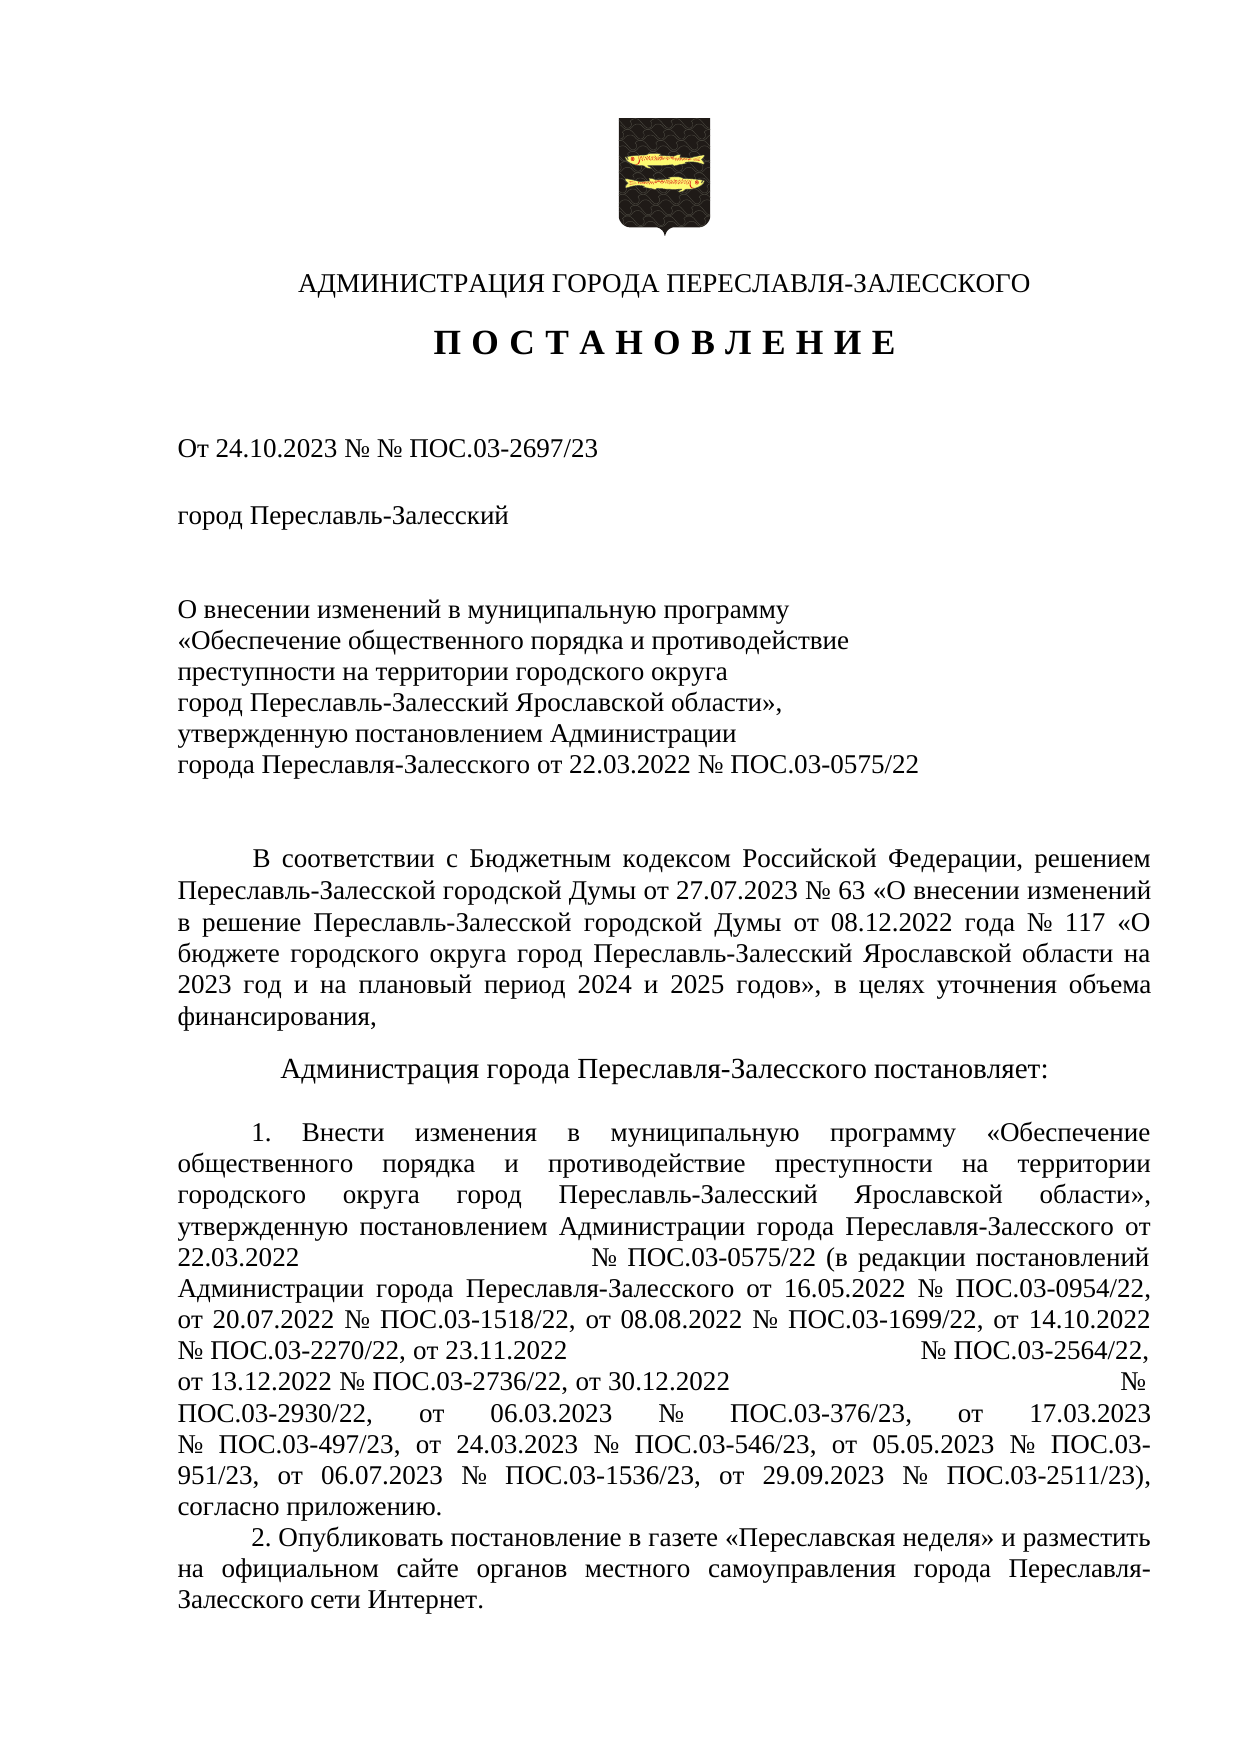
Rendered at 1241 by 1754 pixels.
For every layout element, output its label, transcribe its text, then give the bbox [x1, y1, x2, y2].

text город Переславль-Залесский Ярославской области», [177, 686, 1152, 717]
text преступности на территории городского округа [177, 655, 1152, 686]
text города Переславля-Залесского от 22.03.2022 № ПОС.03-0575/22 [177, 749, 1152, 780]
text АДМИНИСТРАЦИЯ ГОРОДА ПЕРЕСЛАВЛЯ-ЗАЛЕССКОГО [177, 267, 1152, 298]
text В соответствии с Бюджетным кодексом Российской Федерации, решением Переславль-Залесской городской Думы от 27.07.2023 № 63 «О внесении изменений в решение Переславль-Залесской городской Думы от 08.12.2022 года № 117 «О бюджете городского округа город Переславль-Залесский Ярославской области на 2023 год и на плановый период 2024 и 2025 годов», в целях уточнения объема финансирования, [177, 842, 1152, 1031]
text 1. Внести изменения в муниципальную программу «Обеспечение общественного порядка и противодействие преступности на территории городского округа город Переславль-Залесский Ярославской области», утвержденную постановлением Администрации города Переславля-Залесского от 22.03.2022 № ПОС.03-0575/22 (в редакции постановлений Администрации города Переславля-Залесского от 16.05.2022 № ПОС.03-0954/22, от 20.07.2022 № ПОС.03-1518/22, от 08.08.2022 № ПОС.03-1699/22, от 14.10.2022 № ПОС.03-2270/22, от 23.11.2022 № ПОС.03-2564/22, от 13.12.2022 № ПОС.03-2736/22, от 30.12.2022 № ПОС.03-2930/22, от 06.03.2023 № ПОС.03-376/23, от 17.03.2023 № ПОС.03-497/23, от 24.03.2023 № ПОС.03-546/23, от 05.05.2023 № ПОС.03-951/23, от 06.07.2023 № ПОС.03-1536/23, от 29.09.2023 № ПОС.03-2511/23), согласно приложению. [177, 1116, 1152, 1521]
text город Переславль-Залесский [177, 499, 1152, 531]
text От 24.10.2023 № № ПОС.03-2697/23 [177, 433, 1152, 464]
text «Обеспечение общественного порядка и противодействие [177, 624, 1152, 655]
text 2. Опубликовать постановление в газете «Переславская неделя» и разместить на официальном сайте органов местного самоуправления города Переславля-Залесского сети Интернет. [177, 1521, 1152, 1615]
subtitle ПОСТАНОВЛЕНИЕ [177, 321, 1152, 362]
text Администрация города Переславля-Залесского постановляет: [177, 1052, 1152, 1085]
text утвержденную постановлением Администрации [177, 717, 1152, 749]
text О внесении изменений в муниципальную программу [177, 593, 1152, 624]
